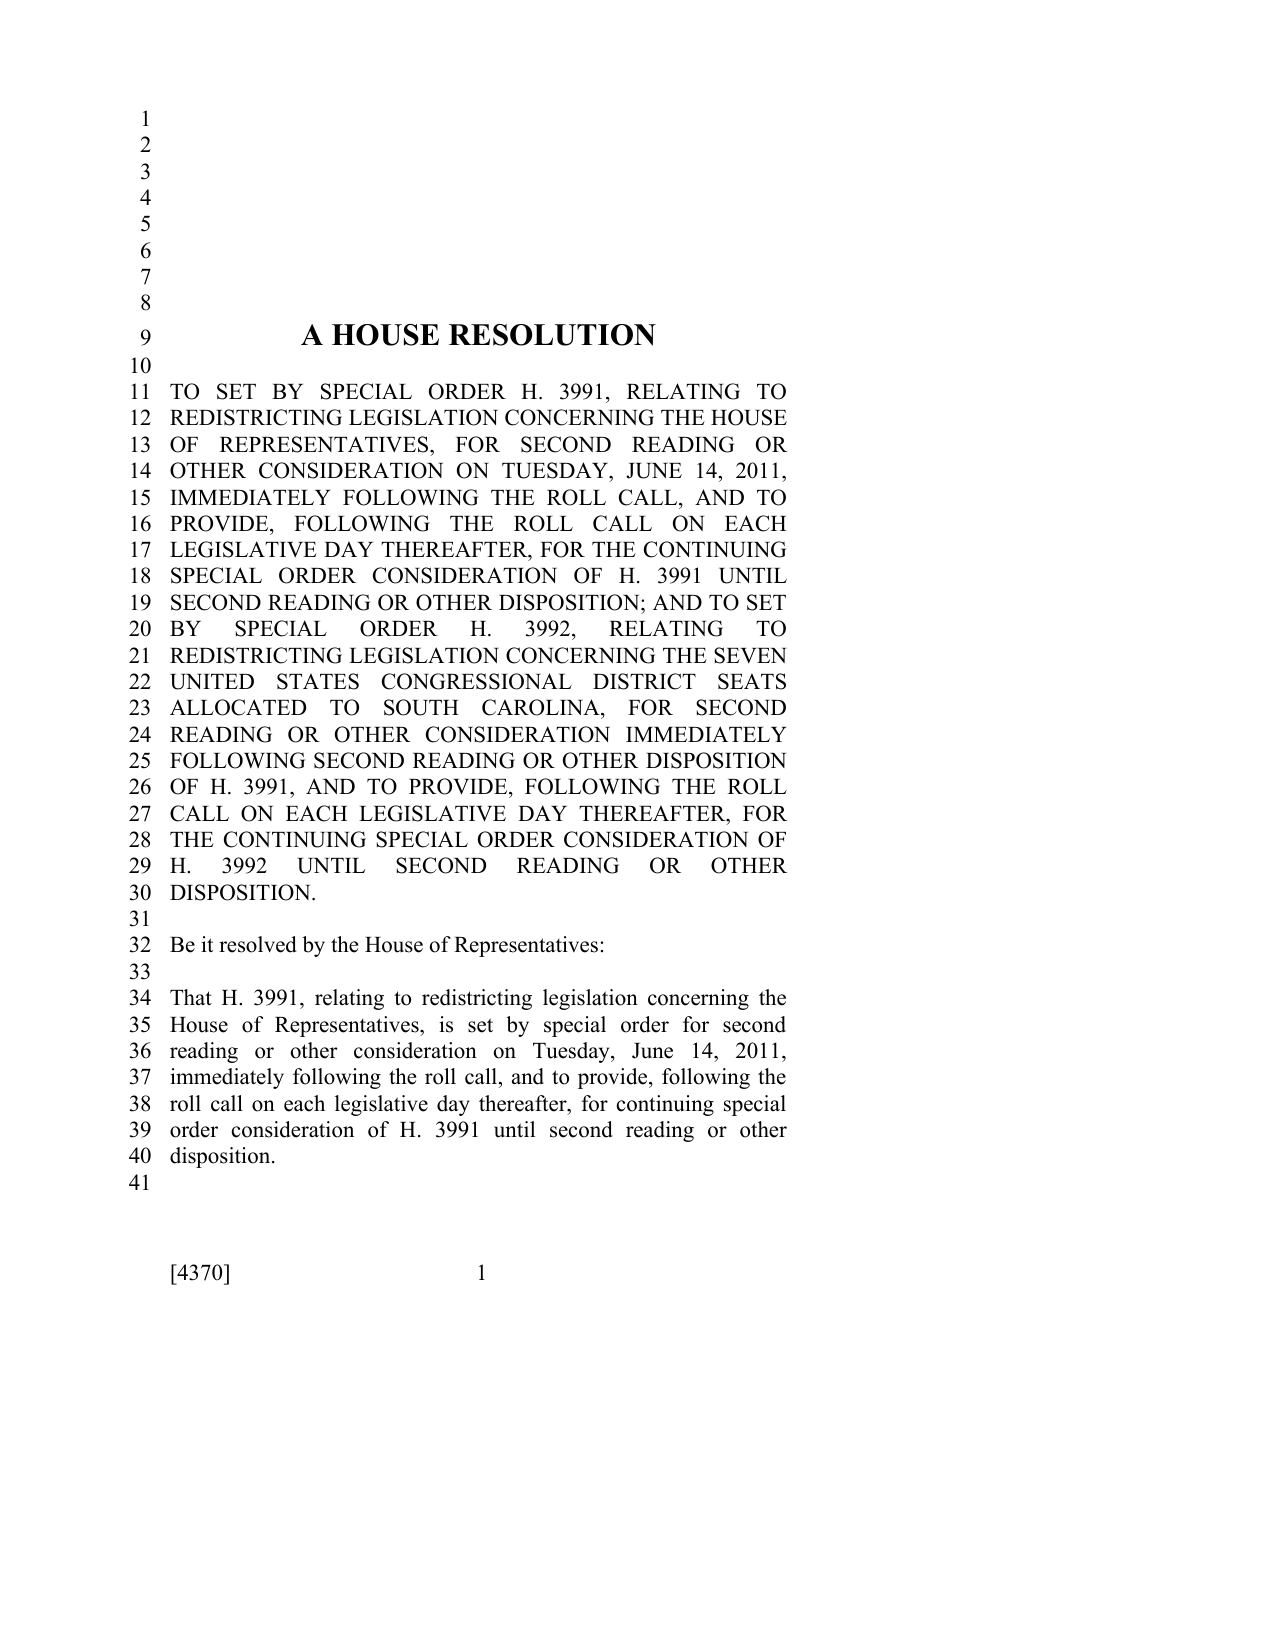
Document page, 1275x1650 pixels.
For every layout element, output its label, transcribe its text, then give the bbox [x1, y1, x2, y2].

text TO SET BY SPECIAL ORDER H. 3991, RELATING TO REDISTRICTING LEGISLATION CONCERNING THE HOUSE OF REPRESENTATIVES, FOR SECOND READING OR OTHER CONSIDERATION ON TUESDAY, JUNE 14, 2011, IMMEDIATELY FOLLOWING THE ROLL CALL, AND TO PROVIDE, FOLLOWING THE ROLL CALL ON EACH LEGISLATIVE DAY THEREAFTER, FOR THE CONTINUING SPECIAL ORDER CONSIDERATION OF H. 3991 UNTIL SECOND READING OR OTHER DISPOSITION; AND TO SET BY SPECIAL ORDER H. 3992, RELATING TO REDISTRICTING LEGISLATION CONCERNING THE SEVEN UNITED STATES CONGRESSIONAL DISTRICT SEATS ALLOCATED TO SOUTH CAROLINA, FOR SECOND READING OR OTHER CONSIDERATION IMMEDIATELY FOLLOWING SECOND READING OR OTHER DISPOSITION OF H. 3991, AND TO PROVIDE, FOLLOWING THE ROLL CALL ON EACH LEGISLATIVE DAY THEREAFTER, FOR THE CONTINUING SPECIAL ORDER CONSIDERATION OF H. 3992 UNTIL SECOND READING OR OTHER DISPOSITION. [169, 378, 787, 905]
text That H. 3991, relating to redistricting legislation concerning the House of Representatives, is set by special order for second reading or other consideration on Tuesday, June 14, 2011, immediately following the roll call, and to provide, following the roll call on each legislative day thereafter, for continuing special order consideration of H. 3991 until second reading or other disposition. [169, 984, 787, 1169]
text A HOUSE RESOLUTION [169, 316, 787, 352]
text Be it resolved by the House of Representatives: [169, 932, 787, 958]
